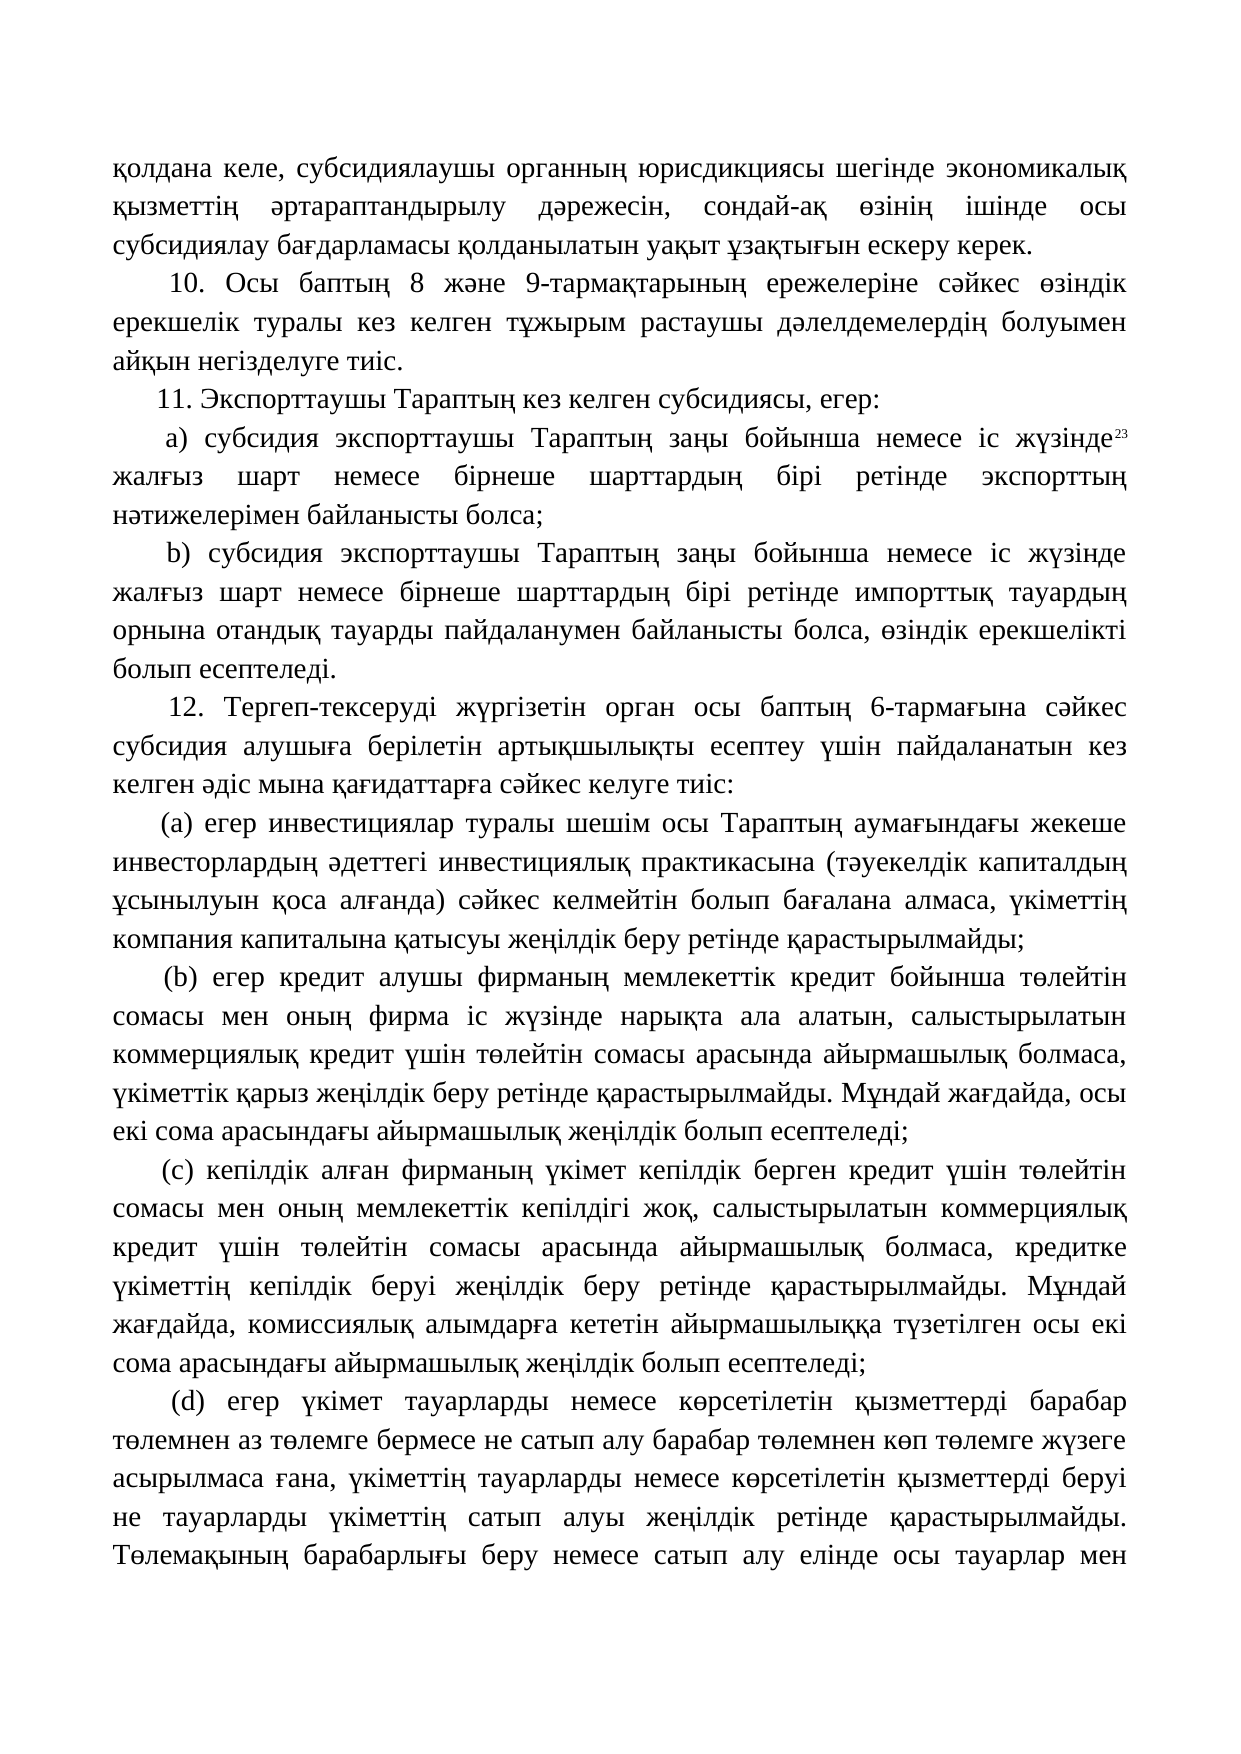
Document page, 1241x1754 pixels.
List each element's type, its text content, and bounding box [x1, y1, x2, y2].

text (b) егер кредит алушы фирманың мемлекеттік кредит бойынша төлейтін сомасы мен оның фирма іс жүзінде нарықта ала алатын, салыстырылатын коммерциялық кредит үшін төлейтін сомасы арасында айырмашылық болмаса, үкіметтік қарыз жеңілдік беру ретінде қарастырылмайды. Мұндай жағдайда, осы екі сома арасындағы айырмашылық жеңілдік болып есептеледі; [112, 959, 1128, 1147]
text a) субсидия экспорттаушы Тараптың заңы бойынша немесе іс жүзінде23 жалғыз шарт немесе бірнеше шарттардың бірі ретінде экспорттың нәтижелерімен байланысты болса; [112, 420, 1128, 530]
text 11. Экспорттаушы Тараптың кез келген субсидиясы, егер: [112, 381, 1128, 415]
text 12. Тергеп-тексеруді жүргізетін орган осы баптың 6-тармағына сәйкес субсидия алушыға берілетін артықшылықты есептеу үшін пайдаланатын кез келген әдіс мына қағидаттарға сәйкес келуге тиіс: [112, 689, 1128, 800]
text 10. Осы баптың 8 және 9-тармақтарының ережелеріне сәйкес өзіндік ерекшелік туралы кез келген тұжырым растаушы дәлелдемелердің болуымен айқын негізделуге тиіс. [112, 266, 1128, 376]
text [112, 150, 1128, 261]
text (c) кепілдік алған фирманың үкімет кепілдік берген кредит үшін төлейтін сомасы мен оның мемлекеттік кепілдігі жоқ, салыстырылатын коммерциялық кредит үшін төлейтін сомасы арасында айырмашылық болмаса, кредитке үкіметтің кепілдік беруі жеңілдік беру ретінде қарастырылмайды. Мұндай жағдайда, комиссиялық алымдарға кететін айырмашылыққа түзетілген осы екі сома арасындағы айырмашылық жеңілдік болып есептеледі; [112, 1152, 1128, 1378]
text b) субсидия экспорттаушы Тараптың заңы бойынша немесе іс жүзінде жалғыз шарт немесе бірнеше шарттардың бірі ретінде импорттық тауардың орнына отандық тауарды пайдаланумен байланысты болса, өзіндік ерекшелікті болып есептеледі. [112, 535, 1128, 684]
text (a) егер инвестициялар туралы шешім осы Тараптың аумағындағы жекеше инвесторлардың әдеттегі инвестициялық практикасына (тәуекелдік капиталдың ұсынылуын қоса алғанда) сәйкес келмейтін болып бағалана алмаса, үкіметтің компания капиталына қатысуы жеңілдік беру ретінде қарастырылмайды; [112, 805, 1128, 954]
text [112, 1383, 1128, 1571]
